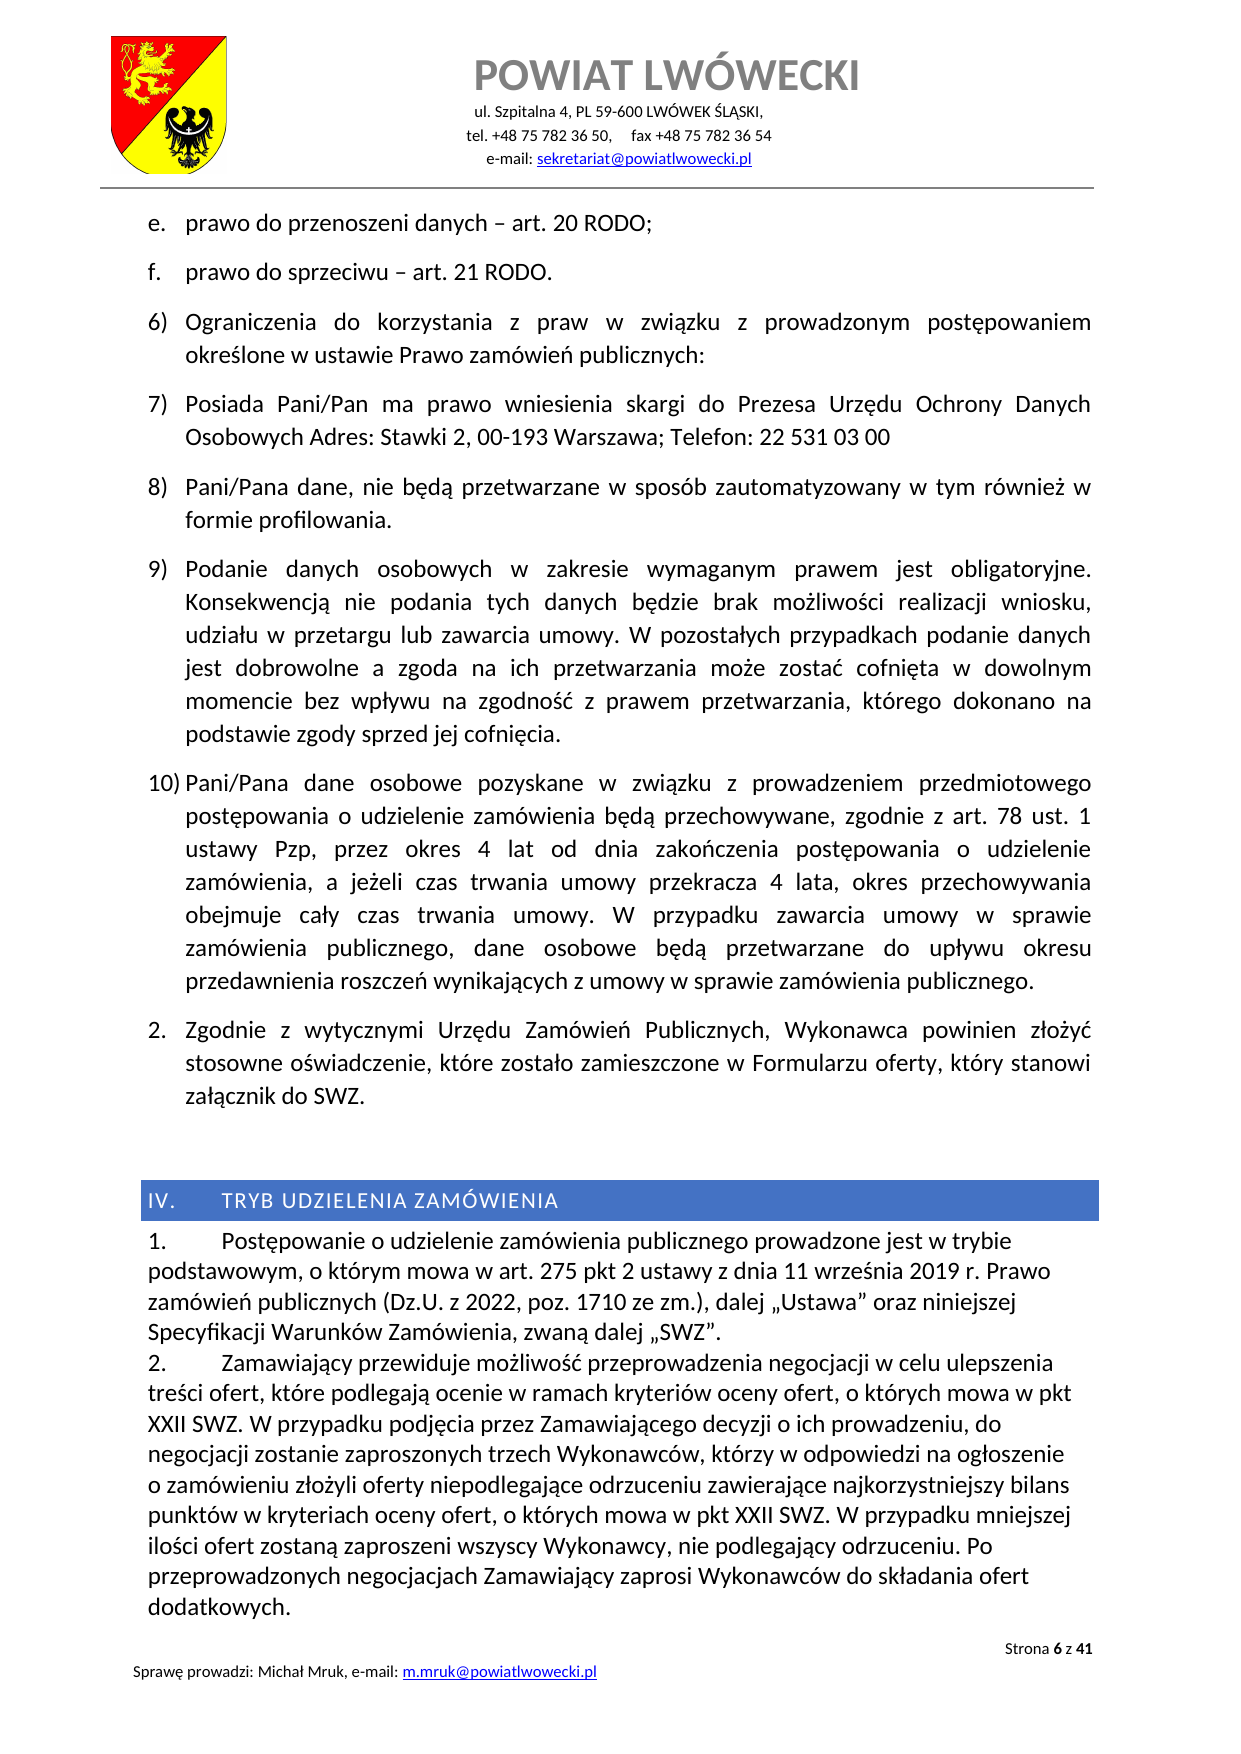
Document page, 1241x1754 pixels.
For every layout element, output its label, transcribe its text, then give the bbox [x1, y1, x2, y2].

list Pani/Pana dane osobowe pozyskane w związku z prowadzeniem przedmiotowego postępowania o udzielenie zamówienia będą przechowywane, zgodnie z art. 78 ust. 1 ustawy Pzp, przez okres 4 lat od dnia zakończenia postępowania o udzielenie zamówienia, a jeżeli czas trwania umowy przekracza 4 lata, okres przechowywania obejmuje cały czas trwania umowy. W przypadku zawarcia umowy w sprawie zamówienia publicznego, dane osobowe będą przetwarzane do upływu okresu przedawnienia roszczeń wynikających z umowy w sprawie zamówienia publicznego. [148, 768, 1093, 996]
list Posiada Pani/Pan ma prawo wniesienia skargi do Prezesa Urzędu Ochrony Danych Osobowych Adres: Stawki 2, 00-193 Warszawa; Telefon: 22 531 03 00 [148, 388, 1093, 452]
list prawo do sprzeciwu – art. 21 RODO. [148, 256, 1093, 287]
list Ograniczenia do korzystania z praw w związku z prowadzonym postępowaniem określone w ustawie Prawo zamówień publicznych: [148, 306, 1093, 369]
list Pani/Pana dane, nie będą przetwarzane w sposób zautomatyzowany w tym również w formie profilowania. [148, 471, 1093, 534]
list prawo do przenoszeni danych – art. 20 RODO; [148, 207, 1093, 237]
list Zamawiający przewiduje możliwość przeprowadzenia negocjacji w celu ulepszenia treści ofert, które podlegają ocenie w ramach kryteriów oceny ofert, o których mowa w pkt XXII SWZ. W przypadku podjęcia przez Zamawiającego decyzji o ich prowadzeniu, do negocjacji zostanie zaproszonych trzech Wykonawców, którzy w odpowiedzi na ogłoszenie o zamówieniu złożyli oferty niepodlegające odrzuceniu zawierające najkorzystniejszy bilans punktów w kryteriach oceny ofert, o których mowa w pkt XXII SWZ. W przypadku mniejszej ilości ofert zostaną zaproszeni wszyscy Wykonawcy, nie podlegający odrzuceniu. Po przeprowadzonych negocjacjach Zamawiający zaprosi Wykonawców do składania ofert dodatkowych. [148, 1347, 1093, 1622]
list TRYB UDZIELENIA ZAMÓWIENIA [148, 1186, 1093, 1214]
list Podanie danych osobowych w zakresie wymaganym prawem jest obligatoryjne. Konsekwencją nie podania tych danych będzie brak możliwości realizacji wniosku, udziału w przetargu lub zawarcia umowy. W pozostałych przypadkach podanie danych jest dobrowolne a zgoda na ich przetwarzania może zostać cofnięta w dowolnym momencie bez wpływu na zgodność z prawem przetwarzania, którego dokonano na podstawie zgody sprzed jej cofnięcia. [148, 553, 1093, 748]
list Zgodnie z wytycznymi Urzędu Zamówień Publicznych, Wykonawca powinien złożyć stosowne oświadczenie, które zostało zamieszczone w Formularzu oferty, który stanowi załącznik do SWZ. [148, 1015, 1093, 1111]
picture [111, 36, 227, 174]
list Postępowanie o udzielenie zamówienia publicznego prowadzone jest w trybie podstawowym, o którym mowa w art. 275 pkt 2 ustawy z dnia 11 września 2019 r. Prawo zamówień publicznych (Dz.U. z 2022, poz. 1710 ze zm.), dalej „Ustawa” oraz niniejszej Specyfikacji Warunków Zamówienia, zwaną dalej „SWZ”. [148, 1225, 1093, 1347]
